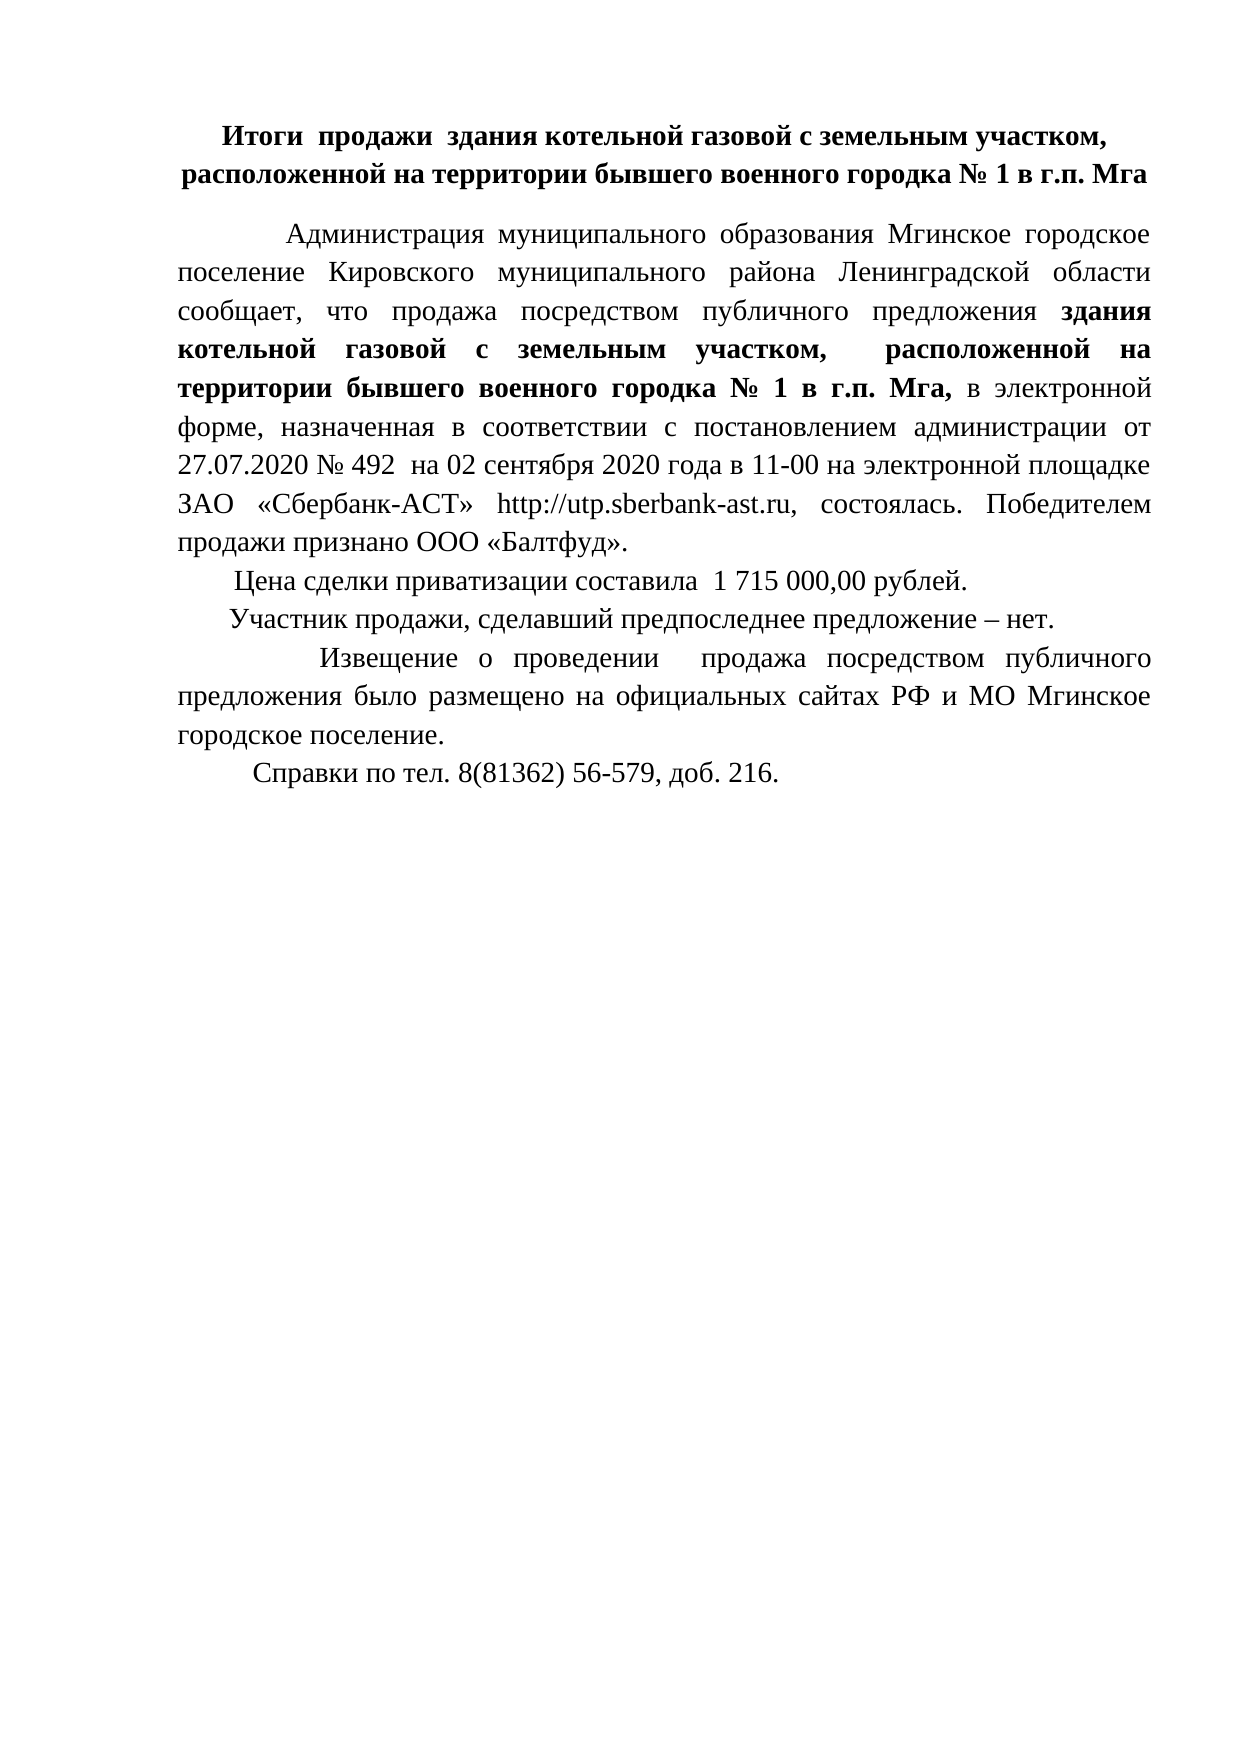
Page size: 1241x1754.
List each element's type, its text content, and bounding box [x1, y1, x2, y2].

text Цена сделки приватизации составила 1 715 000,00 рублей. [177, 563, 1152, 596]
text Извещение о проведении продажа посредством публичного предложения было размещено на официальных сайтах РФ и МО Мгинское городское поселение. [177, 640, 1152, 751]
text Итоги продажи здания котельной газовой с земельным участком, расположенной на территории бывшего военного городка № 1 в г.п. Мга [177, 118, 1152, 190]
text Справки по тел. 8(81362) 56-579, доб. 216. [177, 756, 1152, 789]
text Участник продажи, сделавший предпоследнее предложение – нет. [177, 601, 1152, 635]
text Администрация муниципального образования Мгинское городское поселение Кировского муниципального района Ленинградской области сообщает, что продажа посредством публичного предложения здания котельной газовой с земельным участком, расположенной на территории бывшего военного городка № 1 в г.п. Мга, в электронной форме, назначенная в соответствии с постановлением администрации от 27.07.2020 № 492 на 02 сентября 2020 года в 11-00 на электронной площадке ЗАО «Сбербанк-АСТ» http://utp.sberbank-ast.ru, состоялась. Победителем продажи признано ООО «Балтфуд». [177, 216, 1152, 558]
